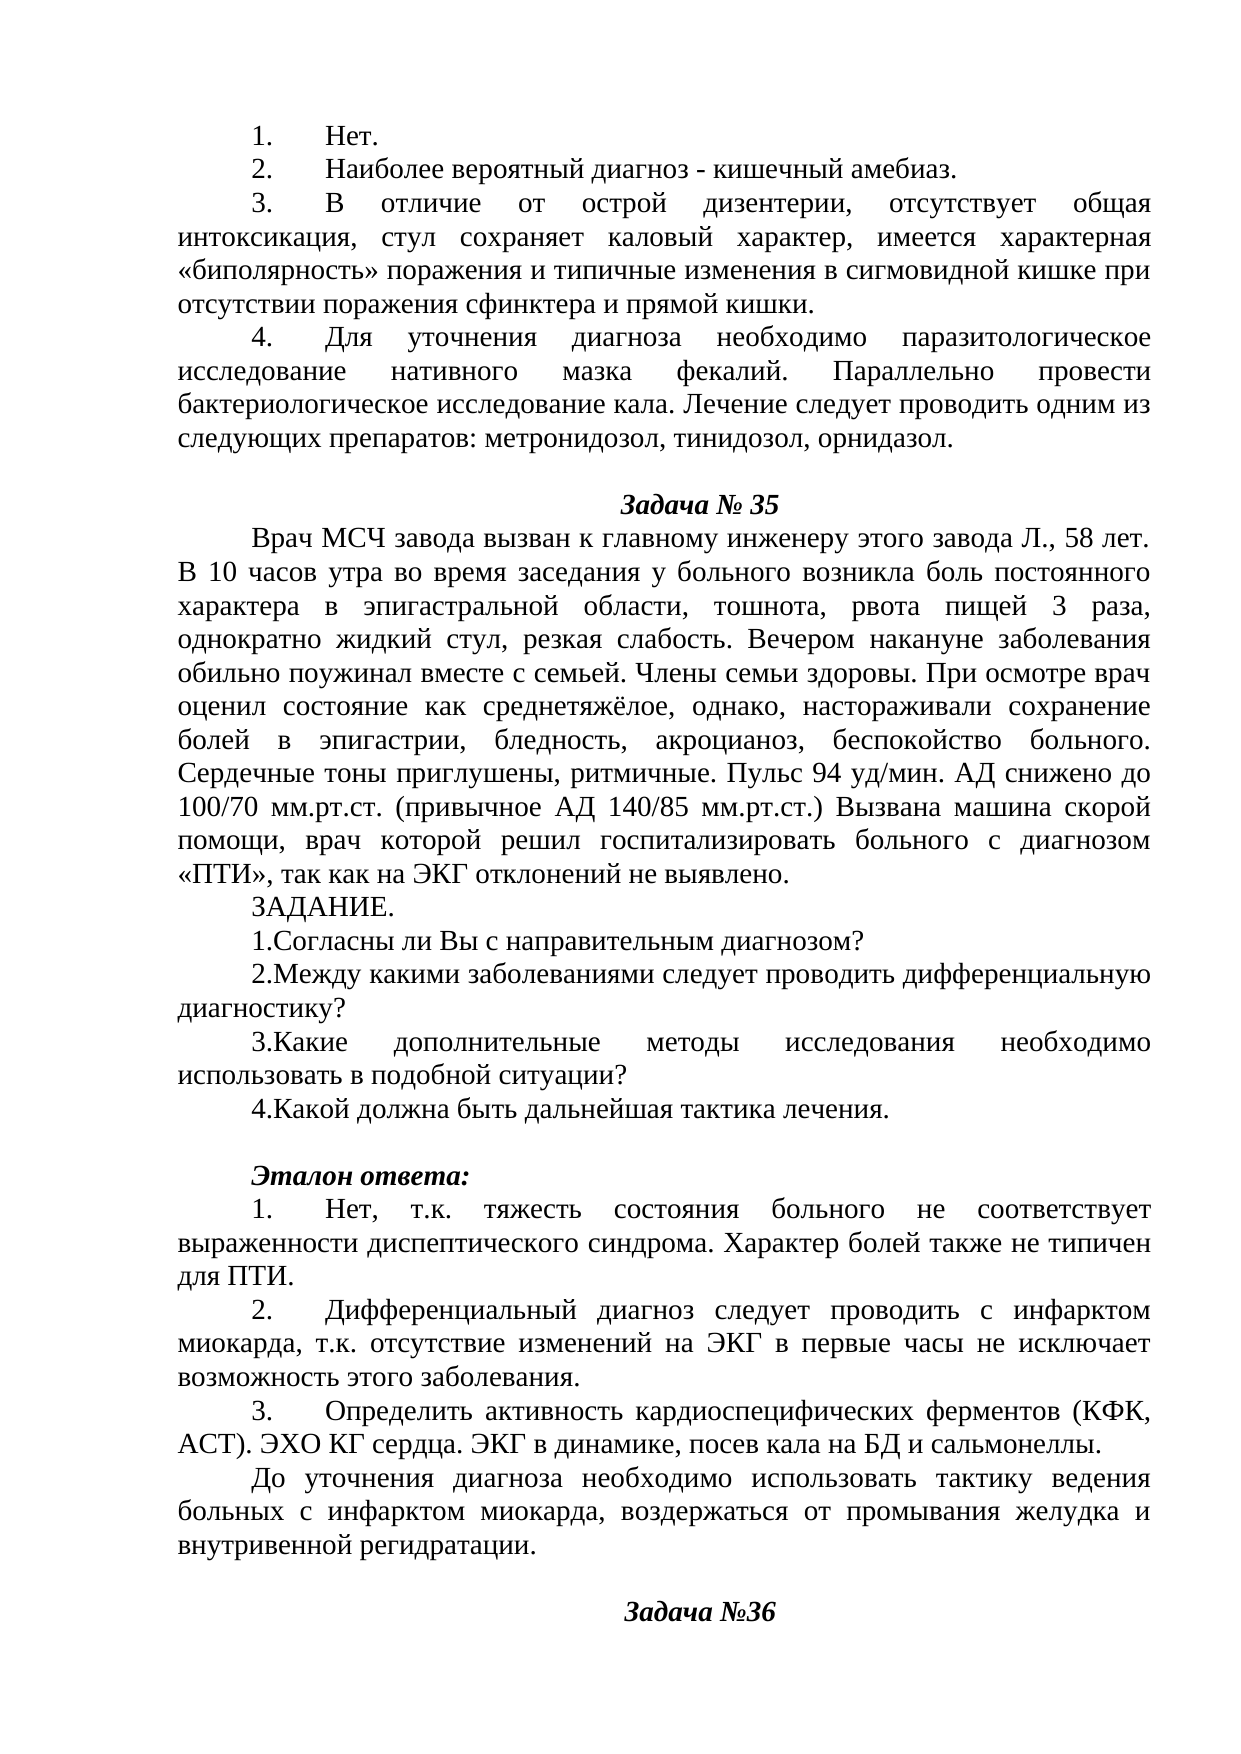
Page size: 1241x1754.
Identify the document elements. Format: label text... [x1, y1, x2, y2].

text До уточнения диагноза необходимо использовать тактику ведения больных с инфарктом миокарда, воздержаться от промывания желудка и внутривенной регидратации. [177, 1460, 1152, 1560]
text 4.Какой должна быть дальнейшая тактика лечения. [177, 1091, 1152, 1124]
text 1.Согласны ли Вы с направительным диагнозом? [177, 923, 1152, 957]
text 1. Нет, т.к. тяжесть состояния больного не соответствует выраженности диспептического синдрома. Характер болей также не типичен для ПТИ. [177, 1191, 1152, 1292]
text 2.Между какими заболеваниями следует проводить дифференциальную диагностику? [177, 957, 1152, 1024]
text 3. Определить активность кардиоспецифических ферментов (КФК, АСТ). ЭХО КГ сердца. ЭКГ в динамике, посев кала на БД и сальмонеллы. [177, 1393, 1152, 1460]
text Задача № 35 [177, 487, 1152, 521]
text Задача №36 [177, 1594, 1152, 1627]
text Врач МСЧ завода вызван к главному инженеру этого завода Л., 58 лет. В 10 часов утра во время заседания у больного возникла боль постоянного характера в эпигастральной области, тошнота, рвота пищей 3 раза, однократно жидкий стул, резкая слабость. Вечером накануне заболевания обильно поужинал вместе с семьей. Члены семьи здоровы. При осмотре врач оценил состояние как среднетяжёлое, однако, настораживали сохранение болей в эпигастрии, бледность, акроцианоз, беспокойство больного. Сердечные тоны приглушены, ритмичные. Пульс 94 уд/мин. АД снижено до 100/70 мм.рт.ст. (привычное АД 140/85 мм.рт.ст.) Вызвана машина скорой помощи, врач которой решил госпитализировать больного с диагнозом «ПТИ», так как на ЭКГ отклонений не выявлено. [177, 521, 1152, 889]
text 2. Дифференциальный диагноз следует проводить с инфарктом миокарда, т.к. отсутствие изменений на ЭКГ в первые часы не исключает возможность этого заболевания. [177, 1292, 1152, 1393]
text 4. Для уточнения диагноза необходимо паразитологическое исследование нативного мазка фекалий. Параллельно провести бактериологическое исследование кала. Лечение следует проводить одним из следующих препаратов: метронидозол, тинидозол, орнидазол. [177, 319, 1152, 453]
text Эталон ответа: [177, 1158, 1152, 1191]
text 2. Наиболее вероятный диагноз - кишечный амебиаз. [177, 152, 1152, 185]
text 3. В отличие от острой дизентерии, отсутствует общая интоксикация, стул сохраняет каловый характер, имеется характерная «биполярность» поражения и типичные изменения в сигмовидной кишке при отсутствии поражения сфинктера и прямой кишки. [177, 185, 1152, 319]
text 1. Нет. [177, 118, 1152, 152]
text ЗАДАНИЕ. [177, 889, 1152, 923]
text 3.Какие дополнительные методы исследования необходимо использовать в подобной ситуации? [177, 1024, 1152, 1091]
